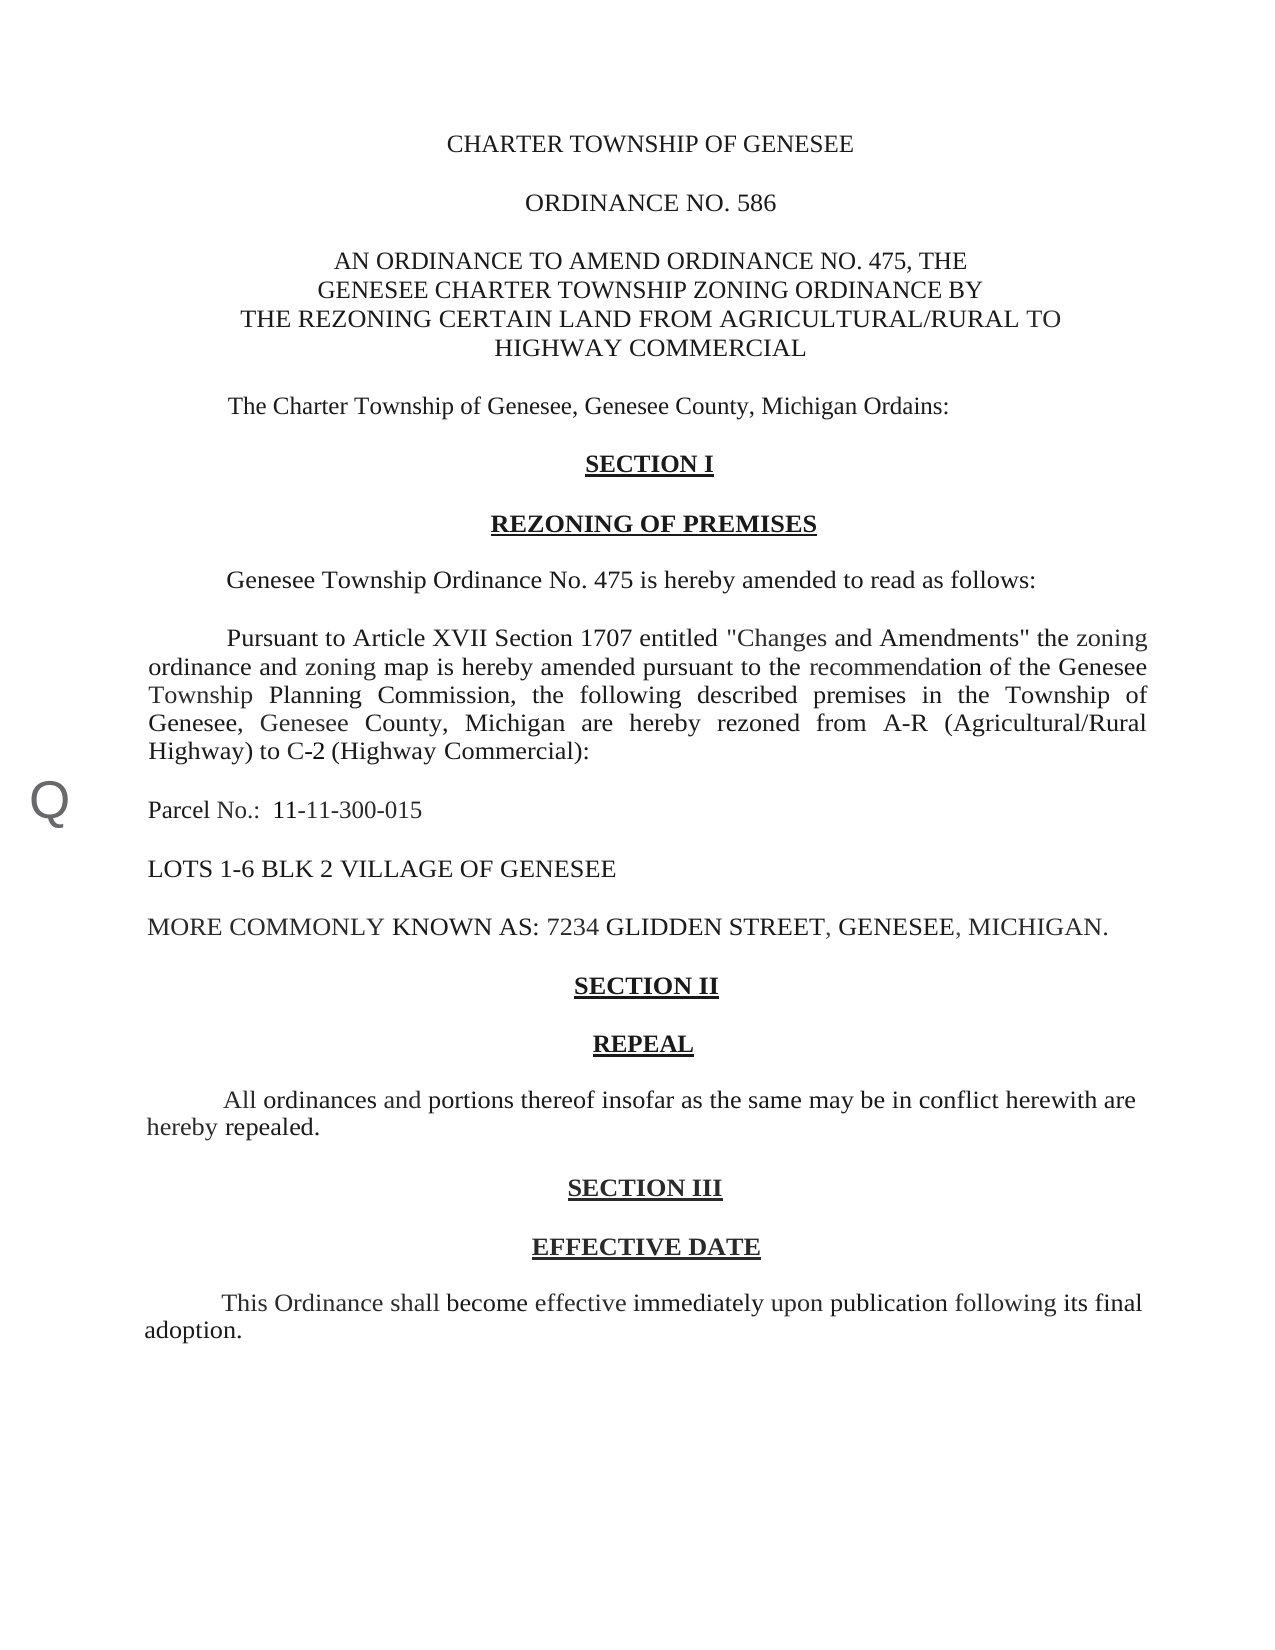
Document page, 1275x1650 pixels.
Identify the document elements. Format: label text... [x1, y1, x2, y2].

text Q Parcel No.: 11-11-300-015 [29, 769, 1162, 830]
text This Ordinance shall become effective immediately upon publication following its final adoption. [144, 1290, 1162, 1344]
subtitle SECTION I [442, 449, 856, 478]
text Genesee Township Ordinance No. 475 is hereby amended to read as follows: [226, 565, 1162, 594]
text Pursuant to Article XVII Section 1707 entitled "Changes and Amendments" the zoning ordinance and zoning map is hereby amended pursuant to the recommendation of the Genesee Township Planning Commission, the following described premises in the Township of Genesee, Genesee County, Michigan are hereby rezoned from A-R (Agricultural/Rural Highway) to C-2 (Highway Commercial): [148, 624, 1147, 765]
text THE REZONING CERTAIN LAND FROM AGRICULTURAL/RURAL TO HIGHWAY COMMERCIAL [186, 304, 1116, 362]
text MORE COMMONLY KNOWN AS: 7234 GLIDDEN STREET, GENESEE, MICHIGAN. [147, 912, 1162, 941]
subtitle SECTION II [436, 971, 856, 1000]
text The Charter Township of Genesee, Genesee County, Michigan Ordains: [228, 391, 1162, 419]
text All ordinances and portions thereof insofar as the same may be in conflict herewith are hereby repealed. [146, 1087, 1162, 1141]
text LOTS 1-6 BLK 2 VILLAGE OF GENESEE [147, 854, 1162, 883]
text REZONING OF PREMISES [490, 509, 1162, 537]
text CHARTER TOWNSHIP OF GENESEE ORDINANCE NO. 586 [444, 129, 856, 217]
subtitle SECTION III [433, 1173, 856, 1202]
text AN ORDINANCE TO AMEND ORDINANCE NO. 475, THE GENESEE CHARTER TOWNSHIP ZONING ORDINANCE BY [315, 246, 986, 304]
text EFFECTIVE DATE [532, 1232, 1162, 1261]
text REPEAL [593, 1029, 1162, 1058]
